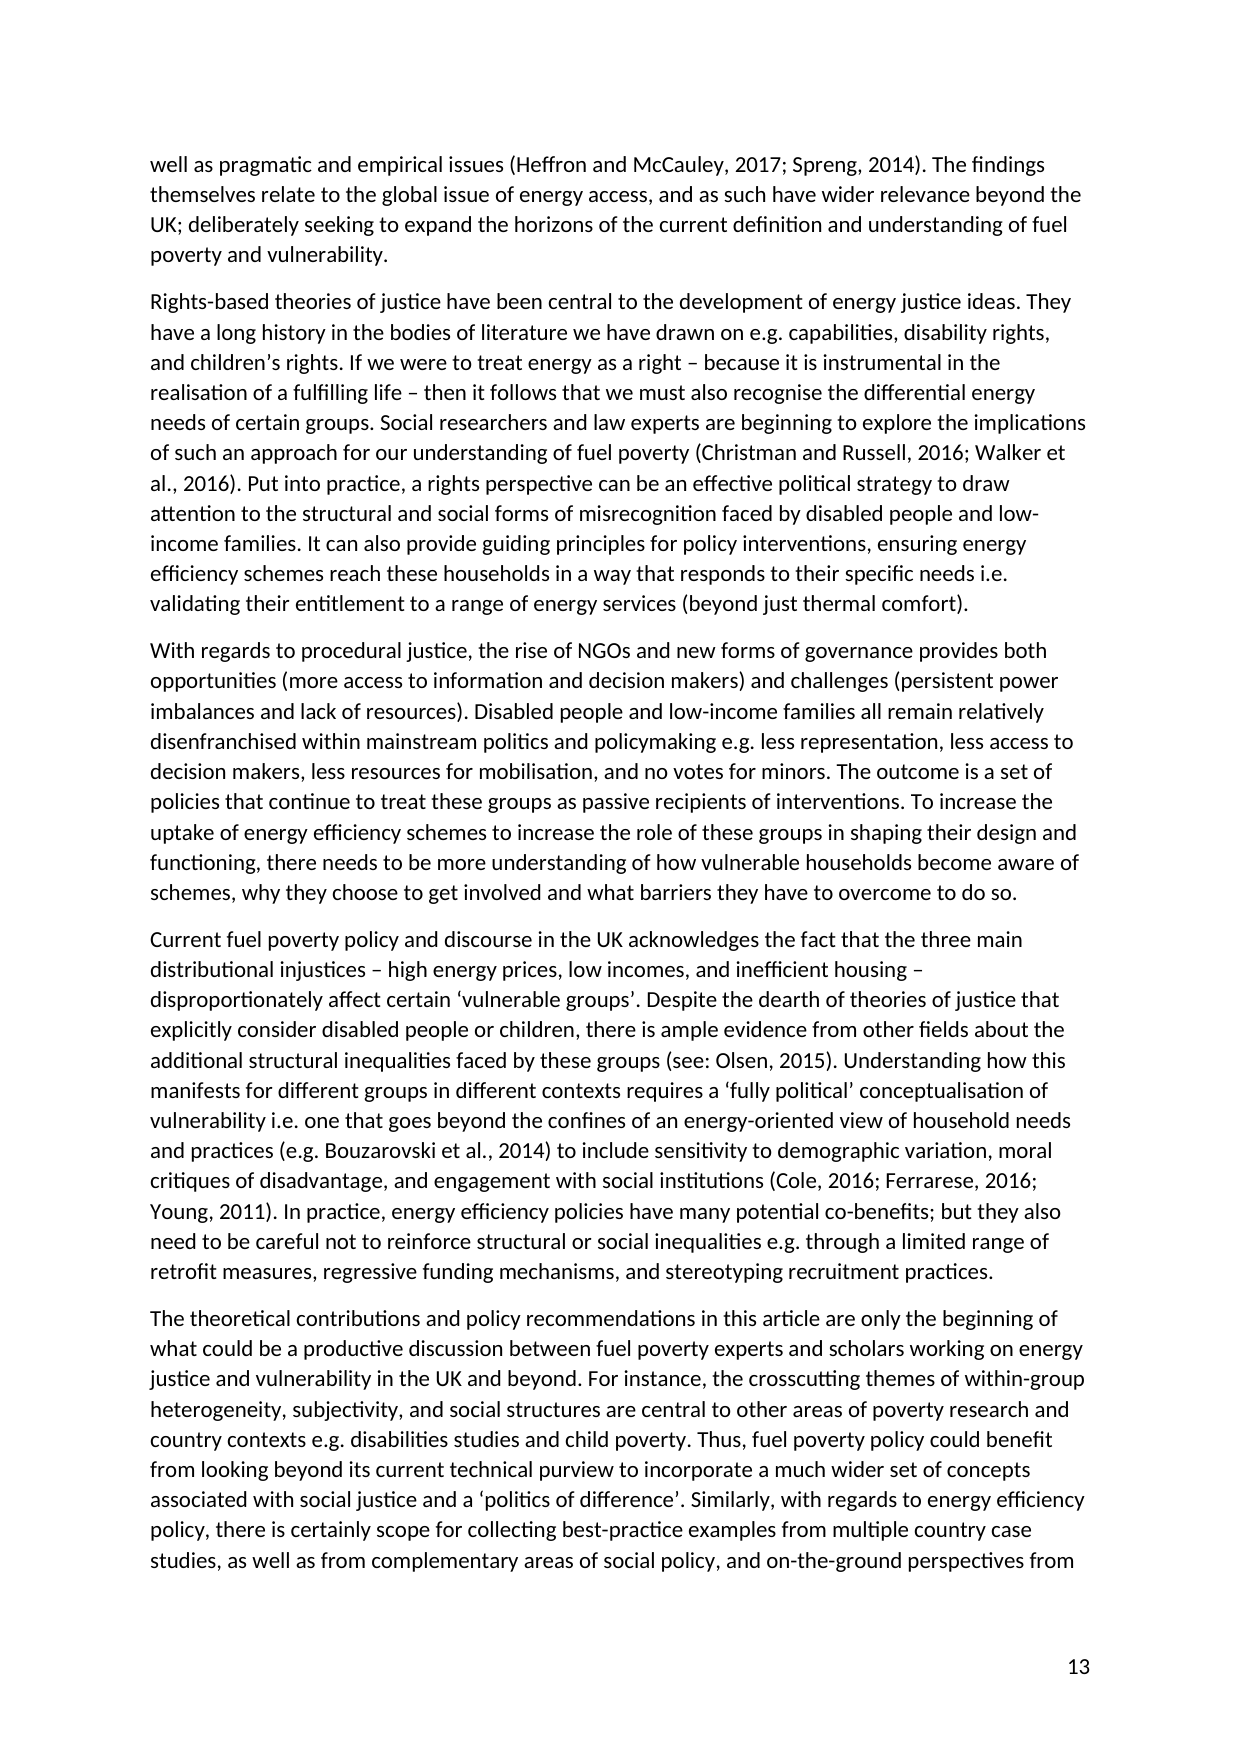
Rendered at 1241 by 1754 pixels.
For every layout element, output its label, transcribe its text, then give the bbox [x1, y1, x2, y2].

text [150, 1304, 1090, 1574]
text Current fuel poverty policy and discourse in the UK acknowledges the fact that the three main distributional injustices – high energy prices, low incomes, and inefficient housing – disproportionately affect certain ‘vulnerable groups’. Despite the dearth of theories of justice that explicitly consider disabled people or children, there is ample evidence from other fields about the additional structural inequalities faced by these groups (see: Olsen, 2015). Understanding how this manifests for different groups in different contexts requires a ‘fully political’ conceptualisation of vulnerability i.e. one that goes beyond the confines of an energy-oriented view of household needs and practices (e.g. Bouzarovski et al., 2014) to include sensitivity to demographic variation, moral critiques of disadvantage, and engagement with social institutions (Cole, 2016; Ferrarese, 2016; Young, 2011). In practice, energy efficiency policies have many potential co-benefits; but they also need to be careful not to reinforce structural or social inequalities e.g. through a limited range of retrofit measures, regressive funding mechanisms, and stereotyping recruitment practices. [150, 925, 1090, 1285]
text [150, 150, 1090, 269]
text With regards to procedural justice, the rise of NGOs and new forms of governance provides both opportunities (more access to information and decision makers) and challenges (persistent power imbalances and lack of resources). Disabled people and low-income families all remain relatively disenfranchised within mainstream politics and policymaking e.g. less representation, less access to decision makers, less resources for mobilisation, and no votes for minors. The outcome is a set of policies that continue to treat these groups as passive recipients of interventions. To increase the uptake of energy efficiency schemes to increase the role of these groups in shaping their design and functioning, there needs to be more understanding of how vulnerable households become aware of schemes, why they choose to get involved and what barriers they have to overcome to do so. [150, 636, 1090, 906]
text Rights-based theories of justice have been central to the development of energy justice ideas. They have a long history in the bodies of literature we have drawn on e.g. capabilities, disability rights, and children’s rights. If we were to treat energy as a right – because it is instrumental in the realisation of a fulfilling life – then it follows that we must also recognise the differential energy needs of certain groups. Social researchers and law experts are beginning to explore the implications of such an approach for our understanding of fuel poverty (Christman and Russell, 2016; Walker et al., 2016). Put into practice, a rights perspective can be an effective political strategy to draw attention to the structural and social forms of misrecognition faced by disabled people and low-income families. It can also provide guiding principles for policy interventions, ensuring energy efficiency schemes reach these households in a way that responds to their specific needs i.e. validating their entitlement to a range of energy services (beyond just thermal comfort). [150, 287, 1090, 618]
